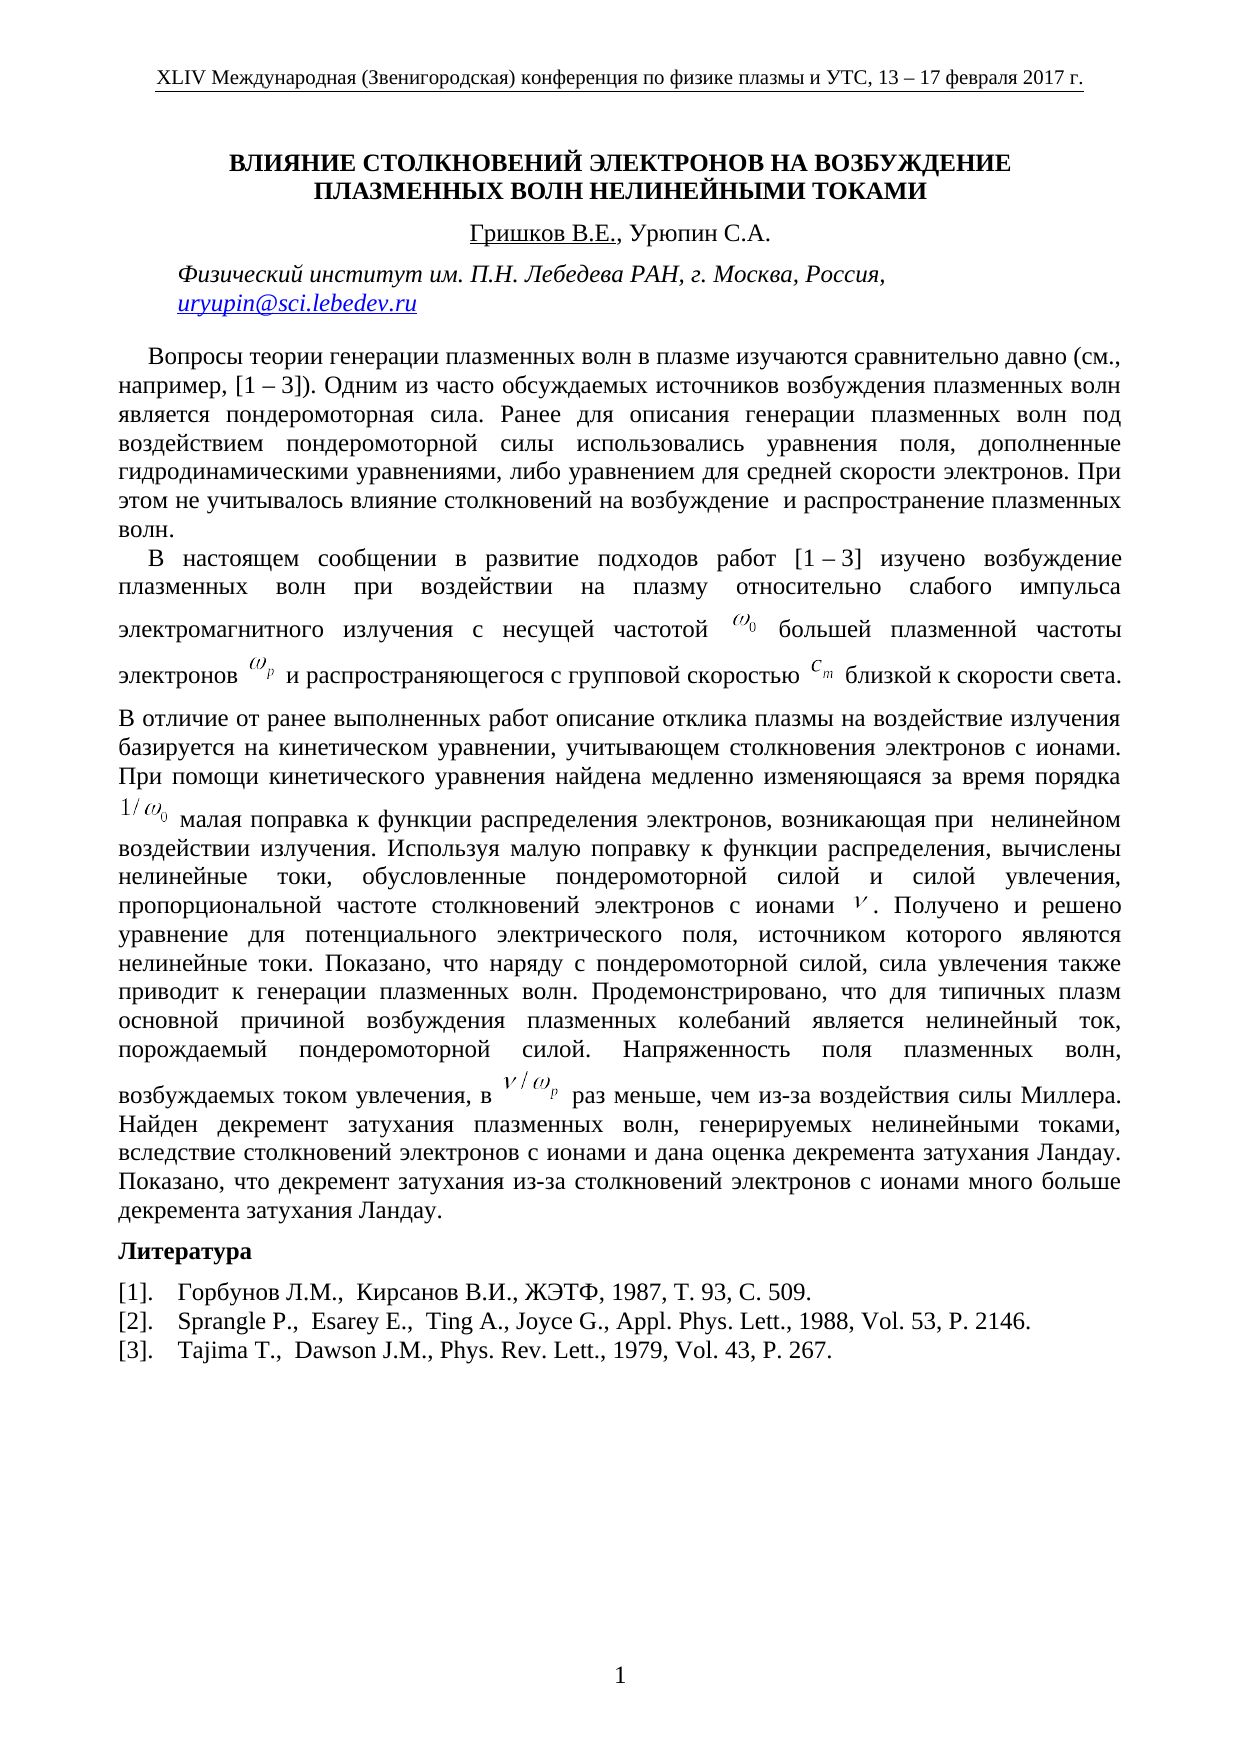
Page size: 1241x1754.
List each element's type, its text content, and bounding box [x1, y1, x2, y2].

text Вопросы теории генерации плазменных волн в плазме изучаются сравнительно давно (см., например, [1 – 3]). Одним из часто обсуждаемых источников возбуждения плазменных волн является пондеромоторная сила. Ранее для описания генерации плазменных волн под воздействием пондеромоторной силы использовались уравнения поля, дополненные гидродинамическими уравнениями, либо уравнением для средней скорости электронов. При этом не учитывалось влияние столкновений на возбуждение и распространение плазменных волн. [118, 341, 1122, 543]
title Влияние столкновений электронов на возбуждение плазменных волн нелинейными токами [207, 148, 1034, 205]
list Горбунов Л.М., Кирсанов В.И., ЖЭТФ, 1987, Т. 93, С. 509. [118, 1277, 1122, 1306]
text В настоящем сообщении в развитие подходов работ [1 – 3] изучено возбуждение плазменных волн при воздействии на плазму относительно слабого импульса электромагнитного излучения с несущей частотой большей плазменной частоты электронов и распространяющегося с групповой скоростью близкой к скорости света. В отличие от ранее выполненных работ описание отклика плазмы на воздействие излучения базируется на кинетическом уравнении, учитывающем столкновения электронов с ионами. При помощи кинетического уравнения найдена медленно изменяющаяся за время порядка малая поправка к функции распределения электронов, возникающая при нелинейном воздействии излучения. Используя малую поправку к функции распределения, вычислены нелинейные токи, обусловленные пондеромоторной силой и силой увлечения, пропорциональной частоте столкновений электронов с ионами . Получено и решено уравнение для потенциального электрического поля, источником которого являются нелинейные токи. Показано, что наряду с пондеромоторной силой, сила увлечения также приводит к генерации плазменных волн. Продемонстрировано, что для типичных плазм основной причиной возбуждения плазменных колебаний является нелинейный ток, порождаемый пондеромоторной силой. Напряженность поля плазменных волн, возбуждаемых током увлечения, в раз меньше, чем из-за воздействия силы Миллера. Найден декремент затухания плазменных волн, генерируемых нелинейными токами, вследствие столкновений электронов с ионами и дана оценка декремента затухания Ландау. Показано, что декремент затухания из-за столкновений электронов с ионами много больше декремента затухания Ландау. [118, 543, 1122, 1224]
text Физический институт им. П.Н. Лебедева РАН, г. Москва, Россия, uryupin@sci.lebedev.ru [177, 259, 1122, 316]
text Гришков В.Е., Урюпин С.А. [159, 218, 1081, 246]
list Sprangle P., Esarey E., Ting A., Joyce G., Appl. Phys. Lett., 1988, Vol. 53, P. 2146. [118, 1306, 1122, 1335]
title Литература [118, 1236, 1122, 1265]
list Tajima T., Dawson J.M., Phys. Rev. Lett., 1979, Vol. 43, P. 267. [118, 1335, 1122, 1364]
